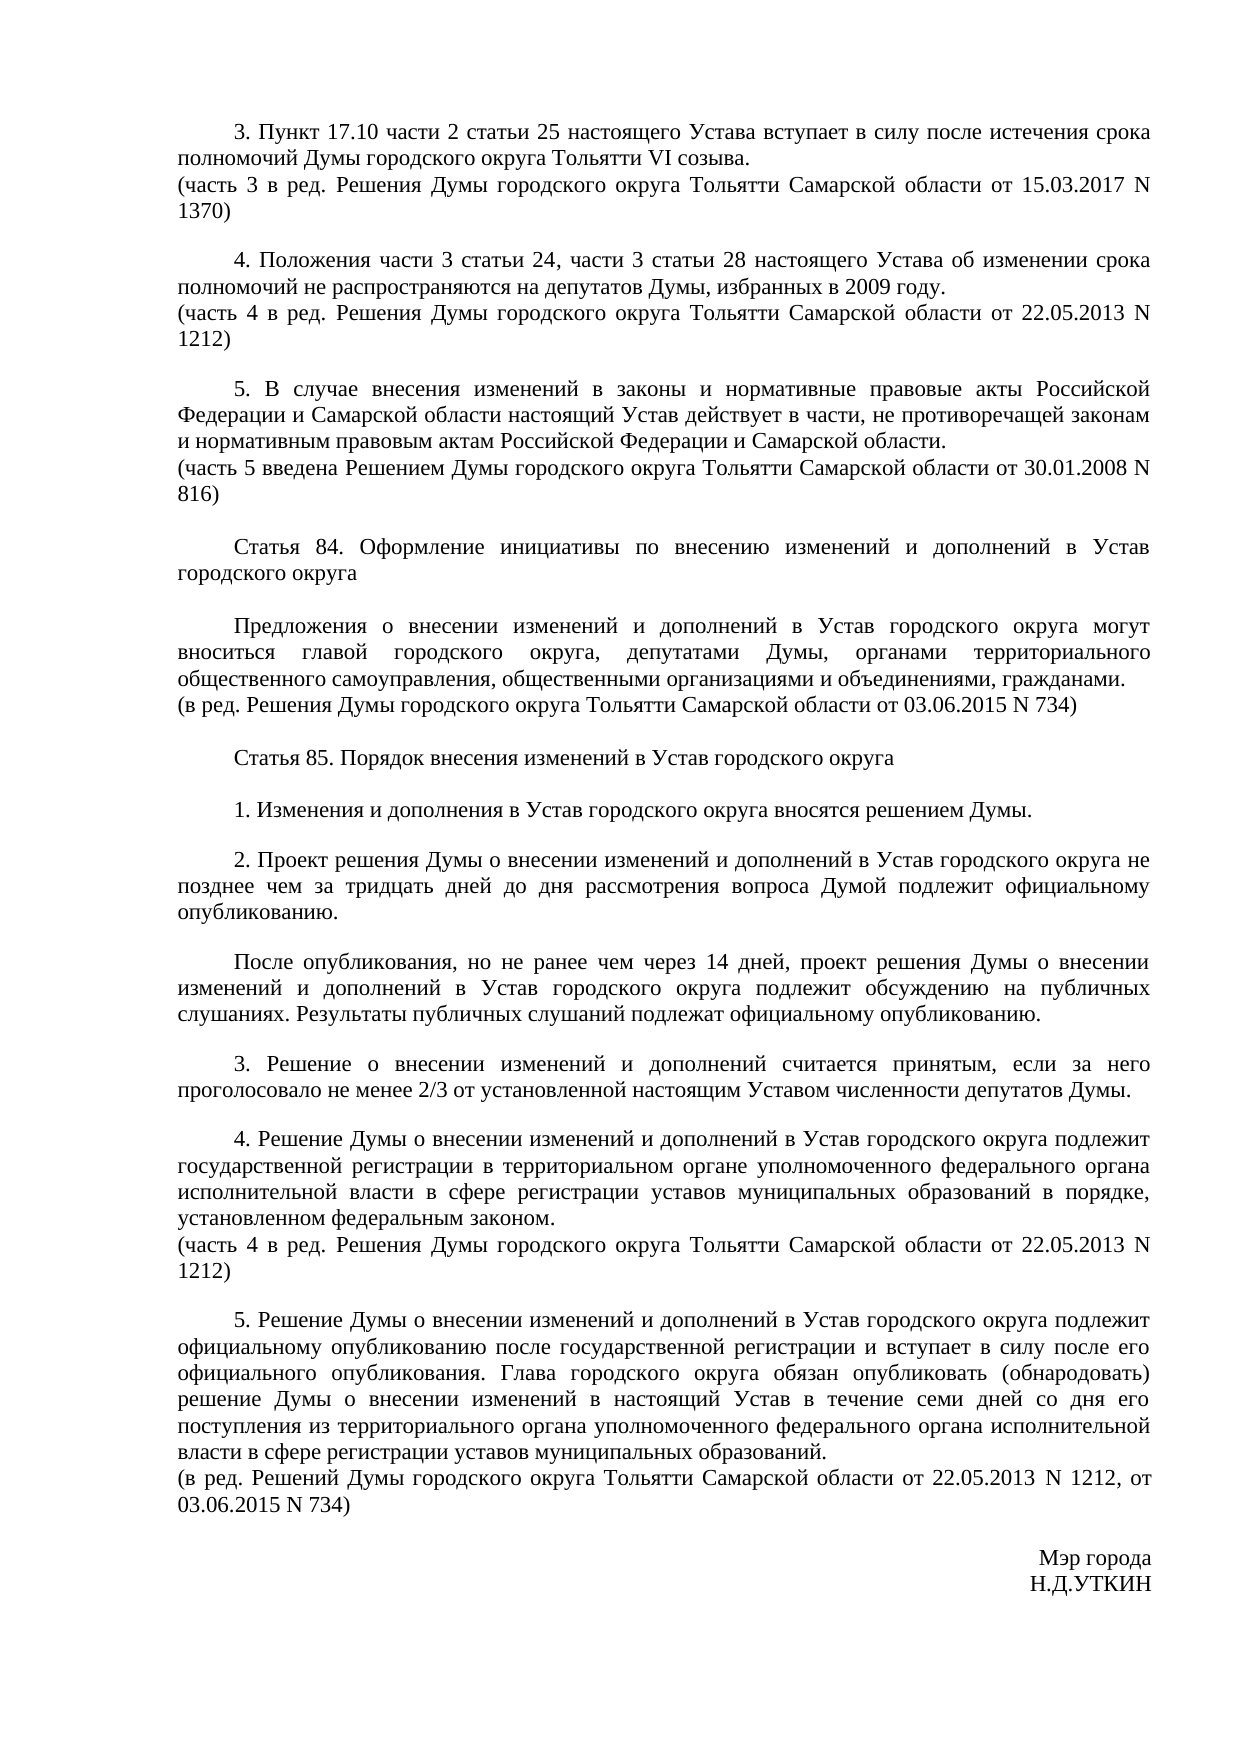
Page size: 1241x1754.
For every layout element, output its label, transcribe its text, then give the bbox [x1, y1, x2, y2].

text (часть 4 в ред. Решения Думы городского округа Тольятти Самарской области от 22.05.2013 N 1212) [177, 1231, 1152, 1283]
text 3. Решение о внесении изменений и дополнений считается принятым, если за него проголосовало не менее 2/3 от установленной настоящим Уставом численности депутатов Думы. [177, 1050, 1152, 1102]
text 5. Решение Думы о внесении изменений и дополнений в Устав городского округа подлежит официальному опубликованию после государственной регистрации и вступает в силу после его официального опубликования. Глава городского округа обязан опубликовать (обнародовать) решение Думы о внесении изменений в настоящий Устав в течение семи дней со дня его поступления из территориального органа уполномоченного федерального органа исполнительной власти в сфере регистрации уставов муниципальных образований. [177, 1306, 1152, 1464]
text (часть 5 введена Решением Думы городского округа Тольятти Самарской области от 30.01.2008 N 816) [177, 454, 1152, 507]
text (часть 4 в ред. Решения Думы городского округа Тольятти Самарской области от 22.05.2013 N 1212) [177, 299, 1152, 352]
text Предложения о внесении изменений и дополнений в Устав городского округа могут вноситься главой городского округа, депутатами Думы, органами территориального общественного самоуправления, общественными организациями и объединениями, гражданами. [177, 612, 1152, 691]
text 5. В случае внесения изменений в законы и нормативные правовые акты Российской Федерации и Самарской области настоящий Устав действует в части, не противоречащей законам и нормативным правовым актам Российской Федерации и Самарской области. [177, 375, 1152, 454]
text 4. Положения части 3 статьи 24, части 3 статьи 28 настоящего Устава об изменении срока полномочий не распространяются на депутатов Думы, избранных в 2009 году. [177, 246, 1152, 299]
text 3. Пункт 17.10 части 2 статьи 25 настоящего Устава вступает в силу после истечения срока полномочий Думы городского округа Тольятти VI созыва. [177, 118, 1152, 171]
text (часть 3 в ред. Решения Думы городского округа Тольятти Самарской области от 15.03.2017 N 1370) [177, 171, 1152, 223]
text 4. Решение Думы о внесении изменений и дополнений в Устав городского округа подлежит государственной регистрации в территориальном органе уполномоченного федерального органа исполнительной власти в сфере регистрации уставов муниципальных образований в порядке, установленном федеральным законом. [177, 1125, 1152, 1231]
text (в ред. Решений Думы городского округа Тольятти Самарской области от 22.05.2013 N 1212, от 03.06.2015 N 734) [177, 1464, 1152, 1517]
text Мэр города [177, 1543, 1152, 1570]
text 1. Изменения и дополнения в Устав городского округа вносятся решением Думы. [177, 796, 1152, 823]
text (в ред. Решения Думы городского округа Тольятти Самарской области от 03.06.2015 N 734) [177, 691, 1152, 717]
text Статья 85. Порядок внесения изменений в Устав городского округа [177, 744, 1152, 770]
text После опубликования, но не ранее чем через 14 дней, проект решения Думы о внесении изменений и дополнений в Устав городского округа подлежит обсуждению на публичных слушаниях. Результаты публичных слушаний подлежат официальному опубликованию. [177, 948, 1152, 1027]
text Н.Д.УТКИН [177, 1570, 1152, 1596]
text Статья 84. Оформление инициативы по внесению изменений и дополнений в Устав городского округа [177, 533, 1152, 586]
text 2. Проект решения Думы о внесении изменений и дополнений в Устав городского округа не позднее чем за тридцать дней до дня рассмотрения вопроса Думой подлежит официальному опубликованию. [177, 846, 1152, 925]
